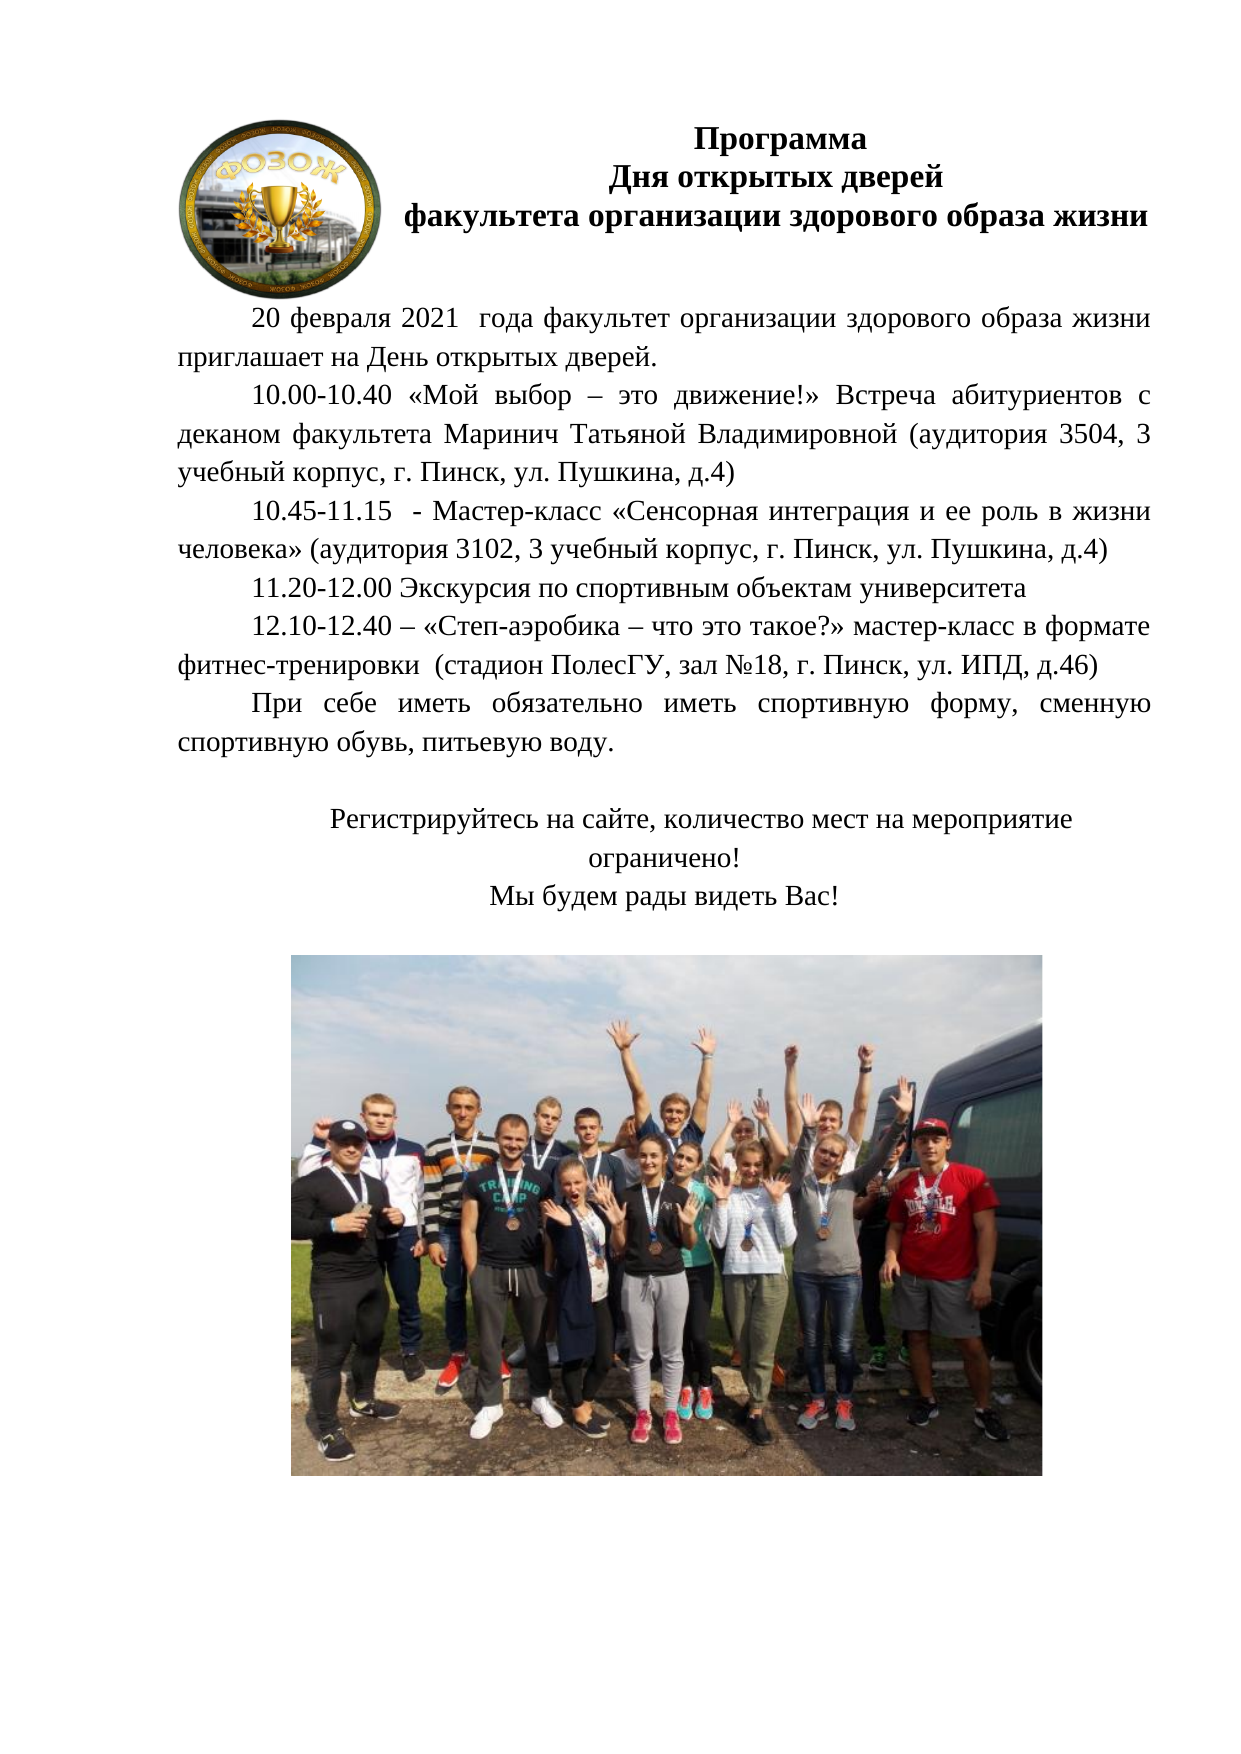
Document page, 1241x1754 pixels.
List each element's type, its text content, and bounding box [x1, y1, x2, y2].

text 10.45-11.15 - Мастер-класс «Сенсорная интеграция и ее роль в жизни человека» (аудитория 3102, 3 учебный корпус, г. Пинск, ул. Пушкина, д.4) [177, 493, 1152, 565]
text 11.20-12.00 Экскурсия по спортивным объектам университета [177, 570, 1152, 603]
text 10.00-10.40 «Мой выбор – это движение!» Встреча абитуриентов с деканом факультета Маринич Татьяной Владимировной (аудитория 3504, 3 учебный корпус, г. Пинск, ул. Пушкина, д.4) [177, 377, 1152, 488]
text Регистрируйтесь на сайте, количество мест на мероприятие ограничено! [177, 801, 1152, 873]
text факультета организации здорового образа жизни [382, 195, 1152, 233]
picture [291, 955, 1043, 1476]
picture [177, 118, 382, 300]
text Мы будем рады видеть Вас! [177, 878, 1152, 912]
text Программа [620, 118, 1152, 156]
text При себе иметь обязательно иметь спортивную форму, сменную спортивную обувь, питьевую воду. [177, 686, 1152, 758]
text 20 февраля 2021 года факультет организации здорового образа жизни приглашает на День открытых дверей. [177, 300, 1152, 372]
text Дня открытых дверей [382, 156, 1152, 195]
text 12.10-12.40 – «Степ-аэробика – что это такое?» мастер-класс в формате фитнес-тренировки (стадион ПолесГУ, зал №18, г. Пинск, ул. ИПД, д.46) [177, 608, 1152, 681]
